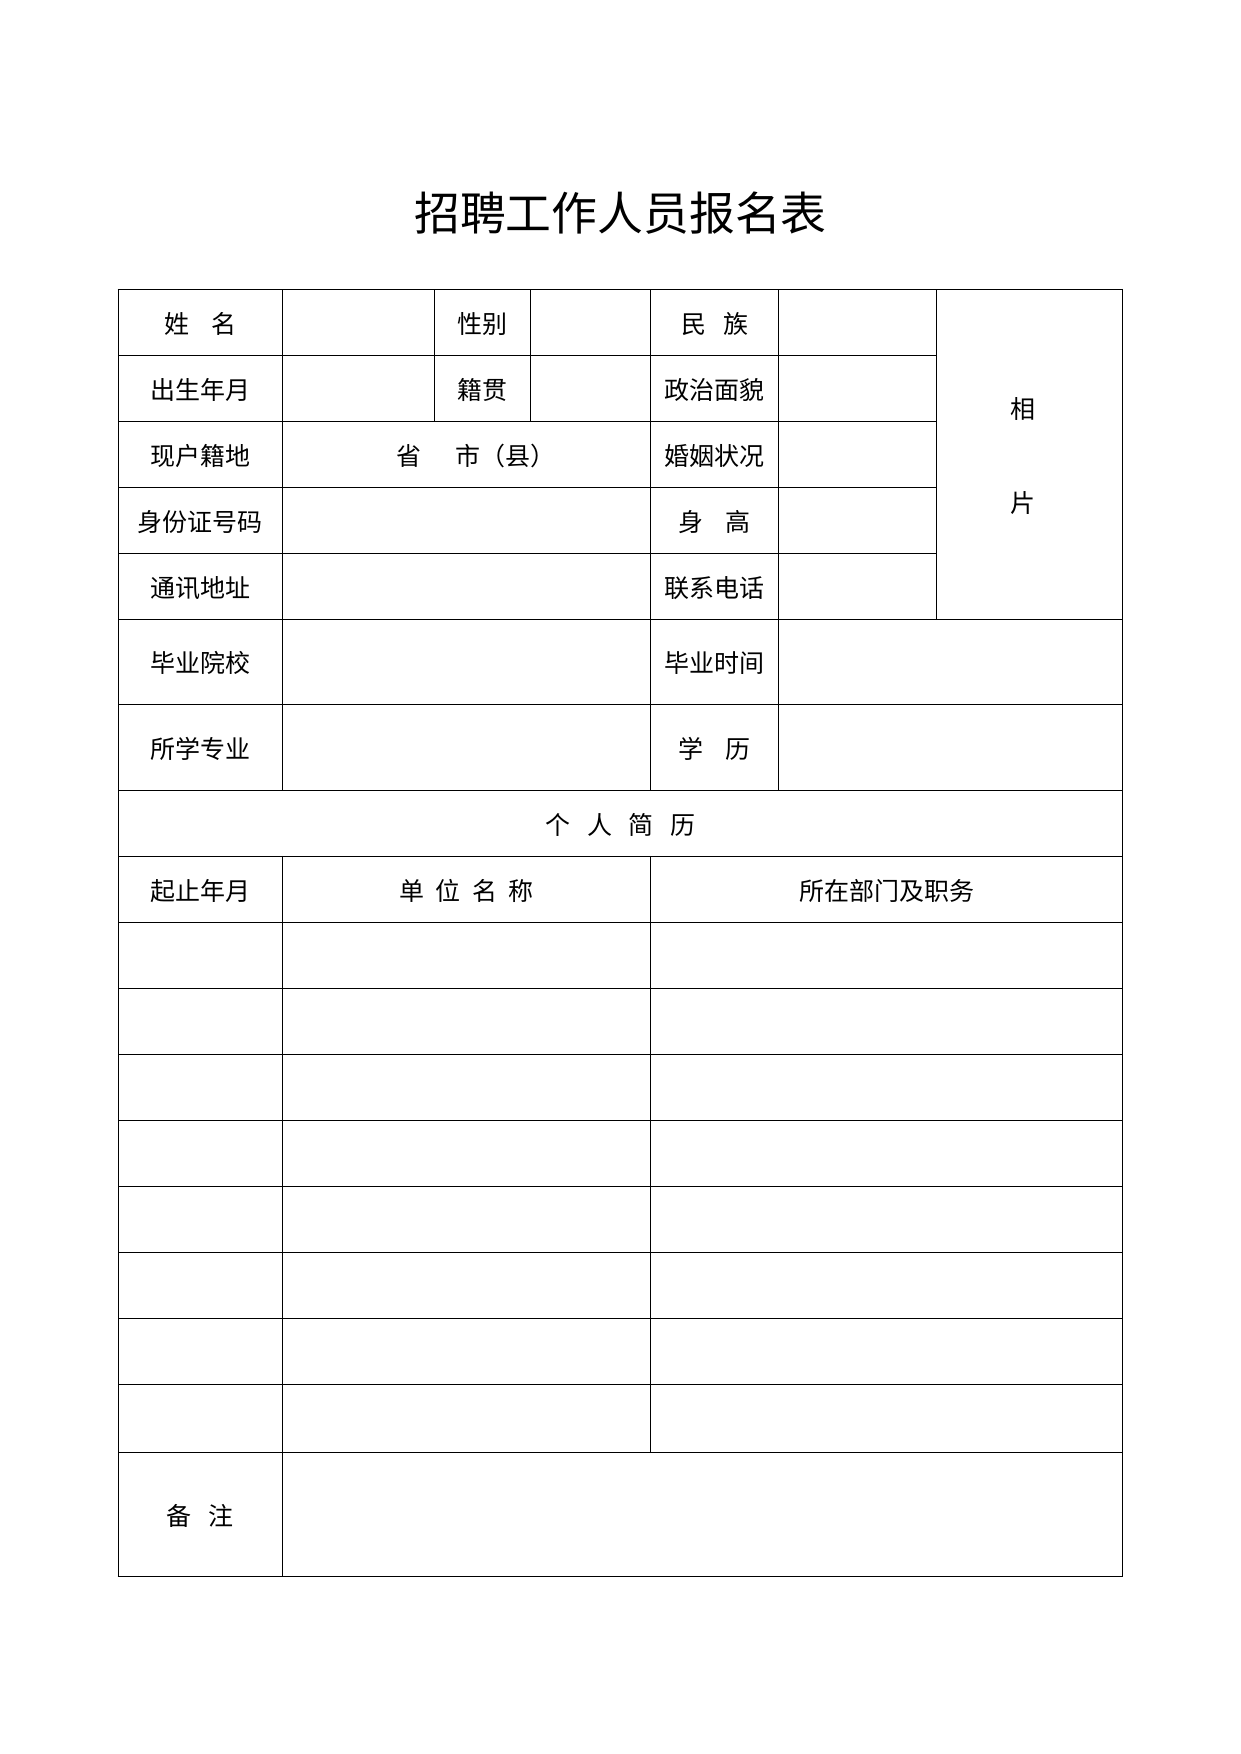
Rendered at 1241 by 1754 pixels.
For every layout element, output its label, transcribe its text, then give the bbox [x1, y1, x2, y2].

table_header [779, 290, 936, 355]
table_header 姓 名 [119, 290, 282, 355]
table_cell 出生年月 [119, 356, 282, 421]
table_cell [779, 356, 936, 421]
table_cell [283, 705, 650, 790]
table_cell [651, 1385, 1122, 1452]
text 招聘工作人员报名表 [187, 162, 1053, 259]
table_cell 婚姻状况 [651, 422, 778, 487]
table_cell [283, 1319, 650, 1384]
table_cell [119, 1121, 282, 1186]
table_cell [283, 1453, 1122, 1576]
table_cell [283, 1121, 650, 1186]
table_cell 政治面貌 [651, 356, 778, 421]
table_cell 学 历 [651, 705, 778, 790]
table_cell [283, 356, 434, 421]
table_cell 毕业时间 [651, 620, 778, 704]
table_cell [119, 923, 282, 988]
table_cell 个 人 简 历 [119, 791, 1122, 856]
table_cell 现户籍地 [119, 422, 282, 487]
table_cell 起止年月 [119, 857, 282, 922]
table_cell [283, 1253, 650, 1318]
table_header 民 族 [651, 290, 778, 355]
table_cell 身份证号码 [119, 488, 282, 553]
table_cell [119, 1253, 282, 1318]
table_cell [283, 923, 650, 988]
table_cell 籍贯 [435, 356, 530, 421]
table_cell [779, 554, 936, 619]
table_cell 通讯地址 [119, 554, 282, 619]
table_cell 身 高 [651, 488, 778, 553]
table_cell [119, 989, 282, 1054]
table_cell [651, 1187, 1122, 1252]
table_cell [531, 356, 650, 421]
table_cell [651, 923, 1122, 988]
table_cell [119, 1385, 282, 1452]
table_header 性别 [435, 290, 530, 355]
table_header [531, 290, 650, 355]
table_cell [283, 1187, 650, 1252]
table_cell [283, 488, 650, 553]
table_cell [283, 554, 650, 619]
table_cell 省 市（县） [283, 422, 650, 487]
table_header [283, 290, 434, 355]
table_cell [119, 1055, 282, 1120]
table_cell [651, 1121, 1122, 1186]
table_header 相 片 [937, 290, 1122, 619]
table_cell [283, 1055, 650, 1120]
table_cell 所在部门及职务 [651, 857, 1122, 922]
table_cell [283, 989, 650, 1054]
table_cell 所学专业 [119, 705, 282, 790]
table_cell [779, 422, 936, 487]
table_cell [651, 1253, 1122, 1318]
table_cell [283, 620, 650, 704]
table_cell [779, 488, 936, 553]
table_cell [779, 620, 1122, 704]
table_cell [779, 705, 1122, 790]
table_cell [283, 1385, 650, 1452]
table_cell 备 注 [119, 1453, 282, 1576]
table_cell [651, 1055, 1122, 1120]
table_cell 单 位 名 称 [283, 857, 650, 922]
table_cell [119, 1187, 282, 1252]
table_cell [651, 1319, 1122, 1384]
table_cell 联系电话 [651, 554, 778, 619]
table_cell [651, 989, 1122, 1054]
table_cell 毕业院校 [119, 620, 282, 704]
table_cell [119, 1319, 282, 1384]
